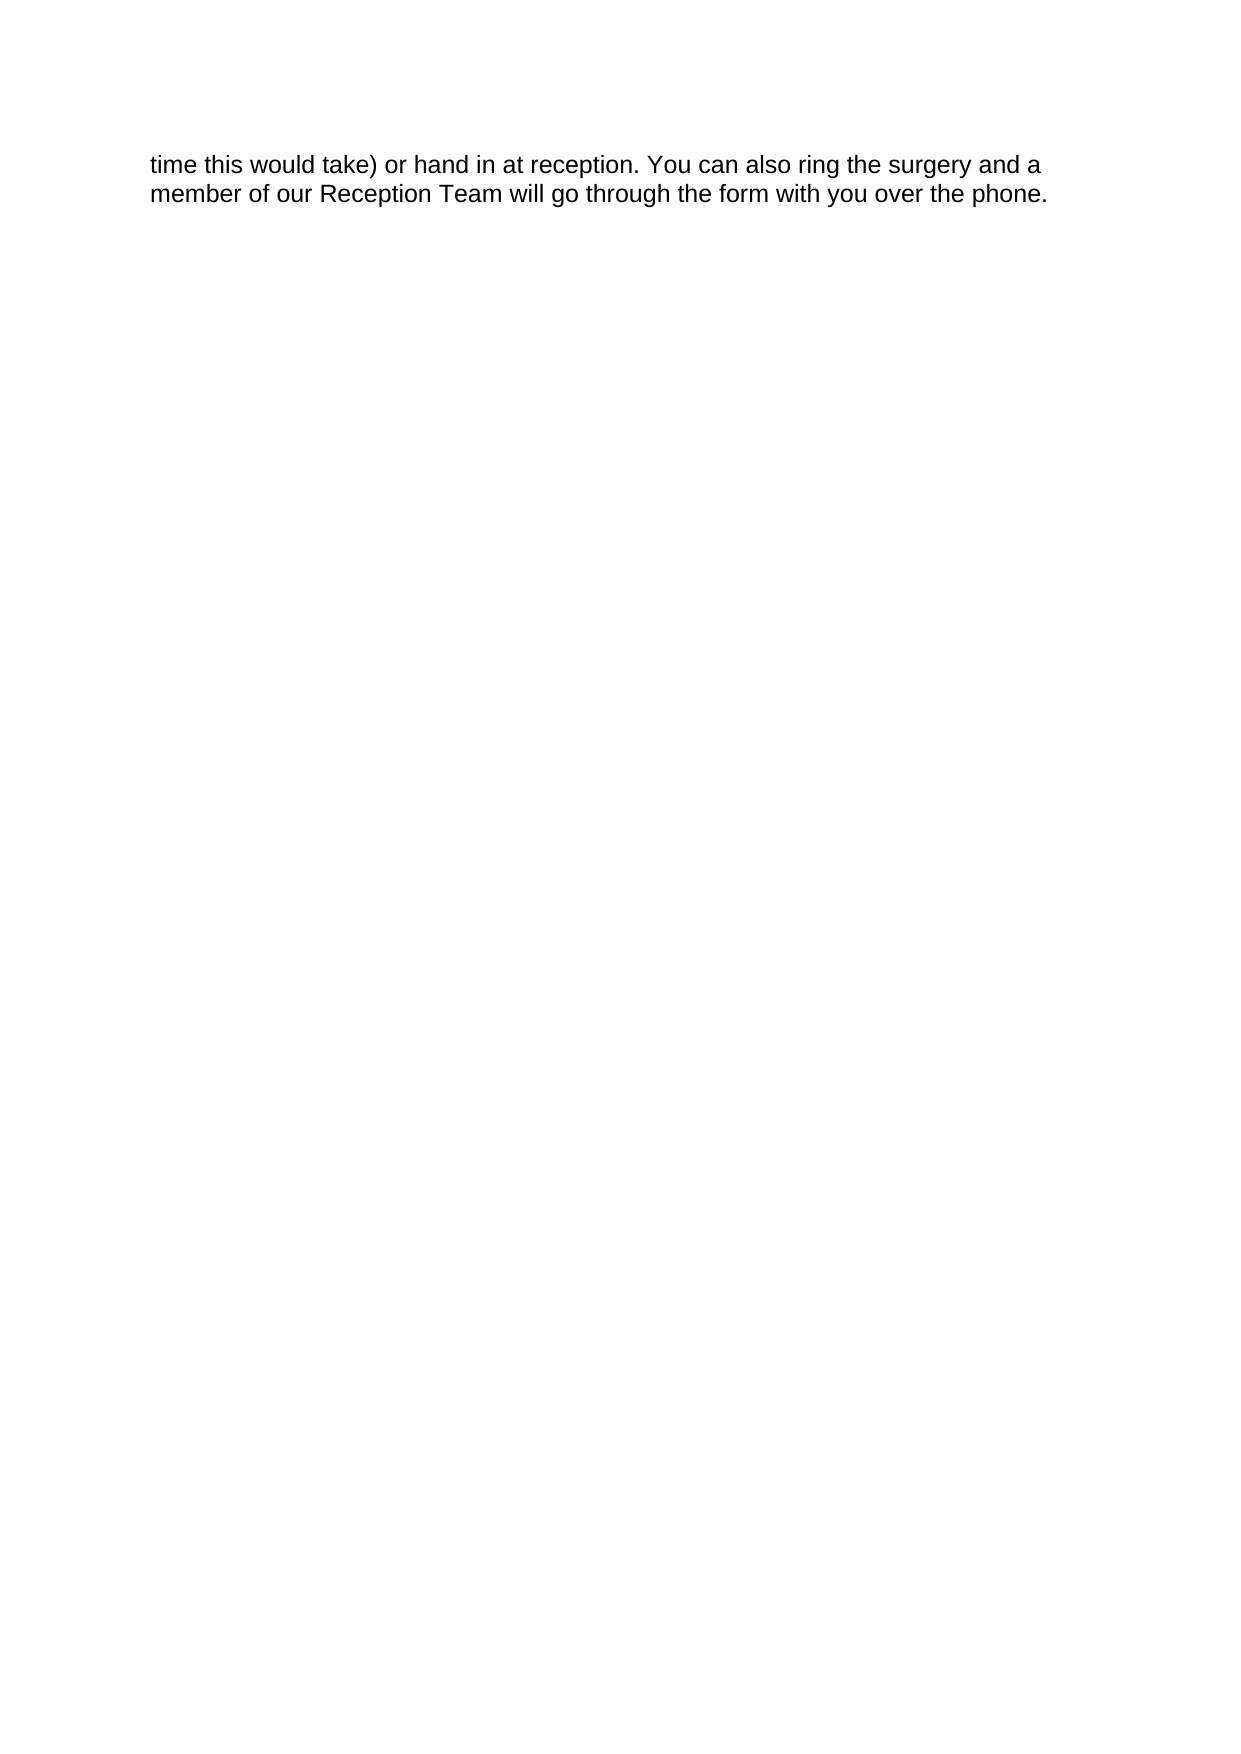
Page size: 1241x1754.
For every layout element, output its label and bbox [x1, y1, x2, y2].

text [150, 150, 1090, 207]
